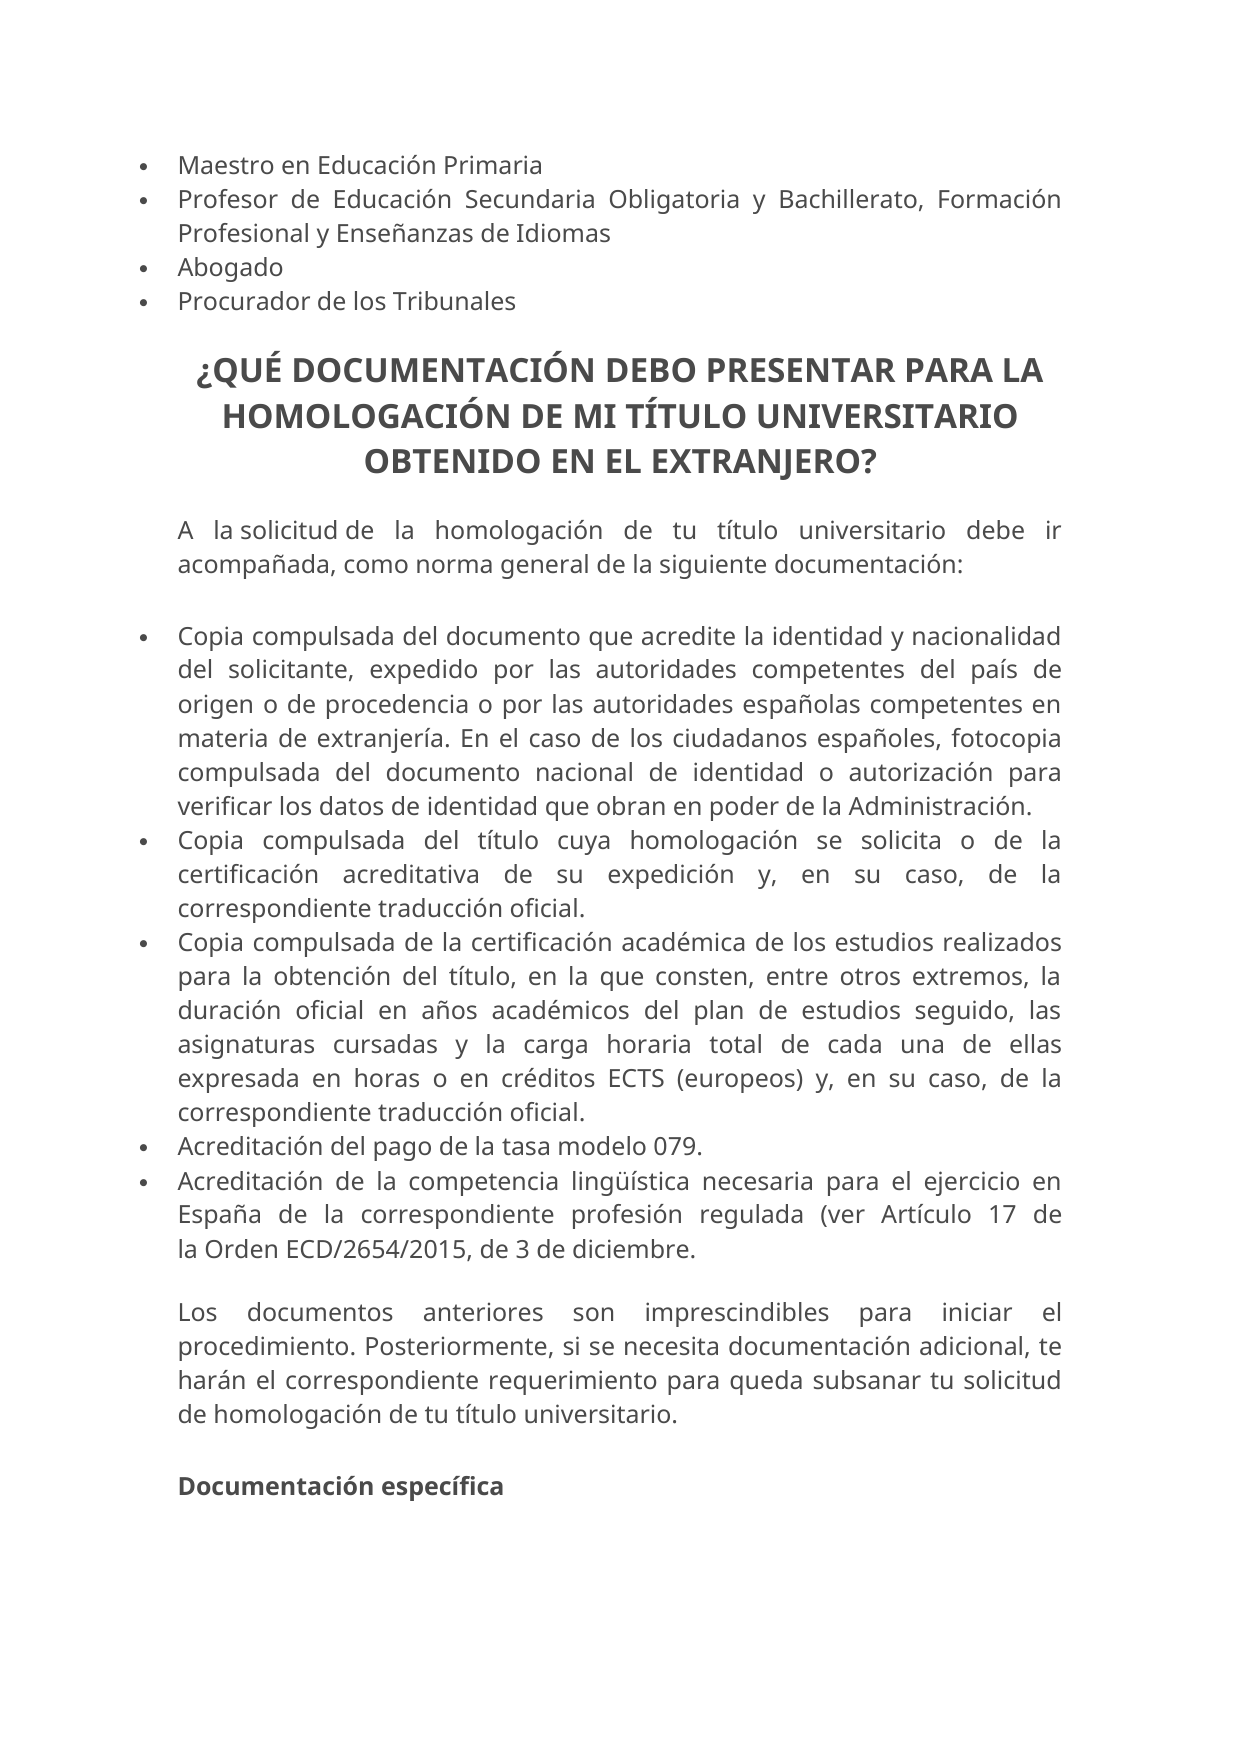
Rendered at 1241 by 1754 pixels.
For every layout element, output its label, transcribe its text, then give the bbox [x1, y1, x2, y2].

text Documentación específica [177, 1468, 1063, 1502]
list Acreditación de la competencia lingüística necesaria para el ejercicio en España de la correspondiente profesión regulada (ver Artículo 17 de la Orden ECD/2654/2015, de 3 de diciembre. [140, 1163, 1063, 1265]
list Profesor de Educación Secundaria Obligatoria y Bachillerato, Formación Profesional y Enseñanzas de Idiomas [140, 182, 1063, 250]
list Abogado [140, 250, 1063, 284]
text A la solicitud de la homologación de tu título universitario debe ir acompañada, como norma general de la siguiente documentación: [177, 512, 1063, 581]
list Maestro en Educación Primaria [140, 148, 1063, 182]
text ¿QUÉ DOCUMENTACIÓN DEBO PRESENTAR PARA LA HOMOLOGACIÓN DE MI TÍTULO UNIVERSITARIO OBTENIDO EN EL EXTRANJERO? [177, 347, 1063, 483]
list Acreditación del pago de la tasa modelo 079. [140, 1129, 1063, 1163]
list Copia compulsada del título cuya homologación se solicita o de la certificación acreditativa de su expedición y, en su caso, de la correspondiente traducción oficial. [140, 822, 1063, 925]
list Copia compulsada de la certificación académica de los estudios realizados para la obtención del título, en la que consten, entre otros extremos, la duración oficial en años académicos del plan de estudios seguido, las asignaturas cursadas y la carga horaria total de cada una de ellas expresada en horas o en créditos ECTS (europeos) y, en su caso, de la correspondiente traducción oficial. [140, 925, 1063, 1129]
list Copia compulsada del documento que acredite la identidad y nacionalidad del solicitante, expedido por las autoridades competentes del país de origen o de procedencia o por las autoridades españolas competentes en materia de extranjería. En el caso de los ciudadanos españoles, fotocopia compulsada del documento nacional de identidad o autorización para verificar los datos de identidad que obran en poder de la Administración. [140, 618, 1063, 822]
list Procurador de los Tribunales [140, 284, 1063, 318]
text Los documentos anteriores son imprescindibles para iniciar el procedimiento. Posteriormente, si se necesita documentación adicional, te harán el correspondiente requerimiento para queda subsanar tu solicitud de homologación de tu título universitario. [177, 1294, 1063, 1431]
